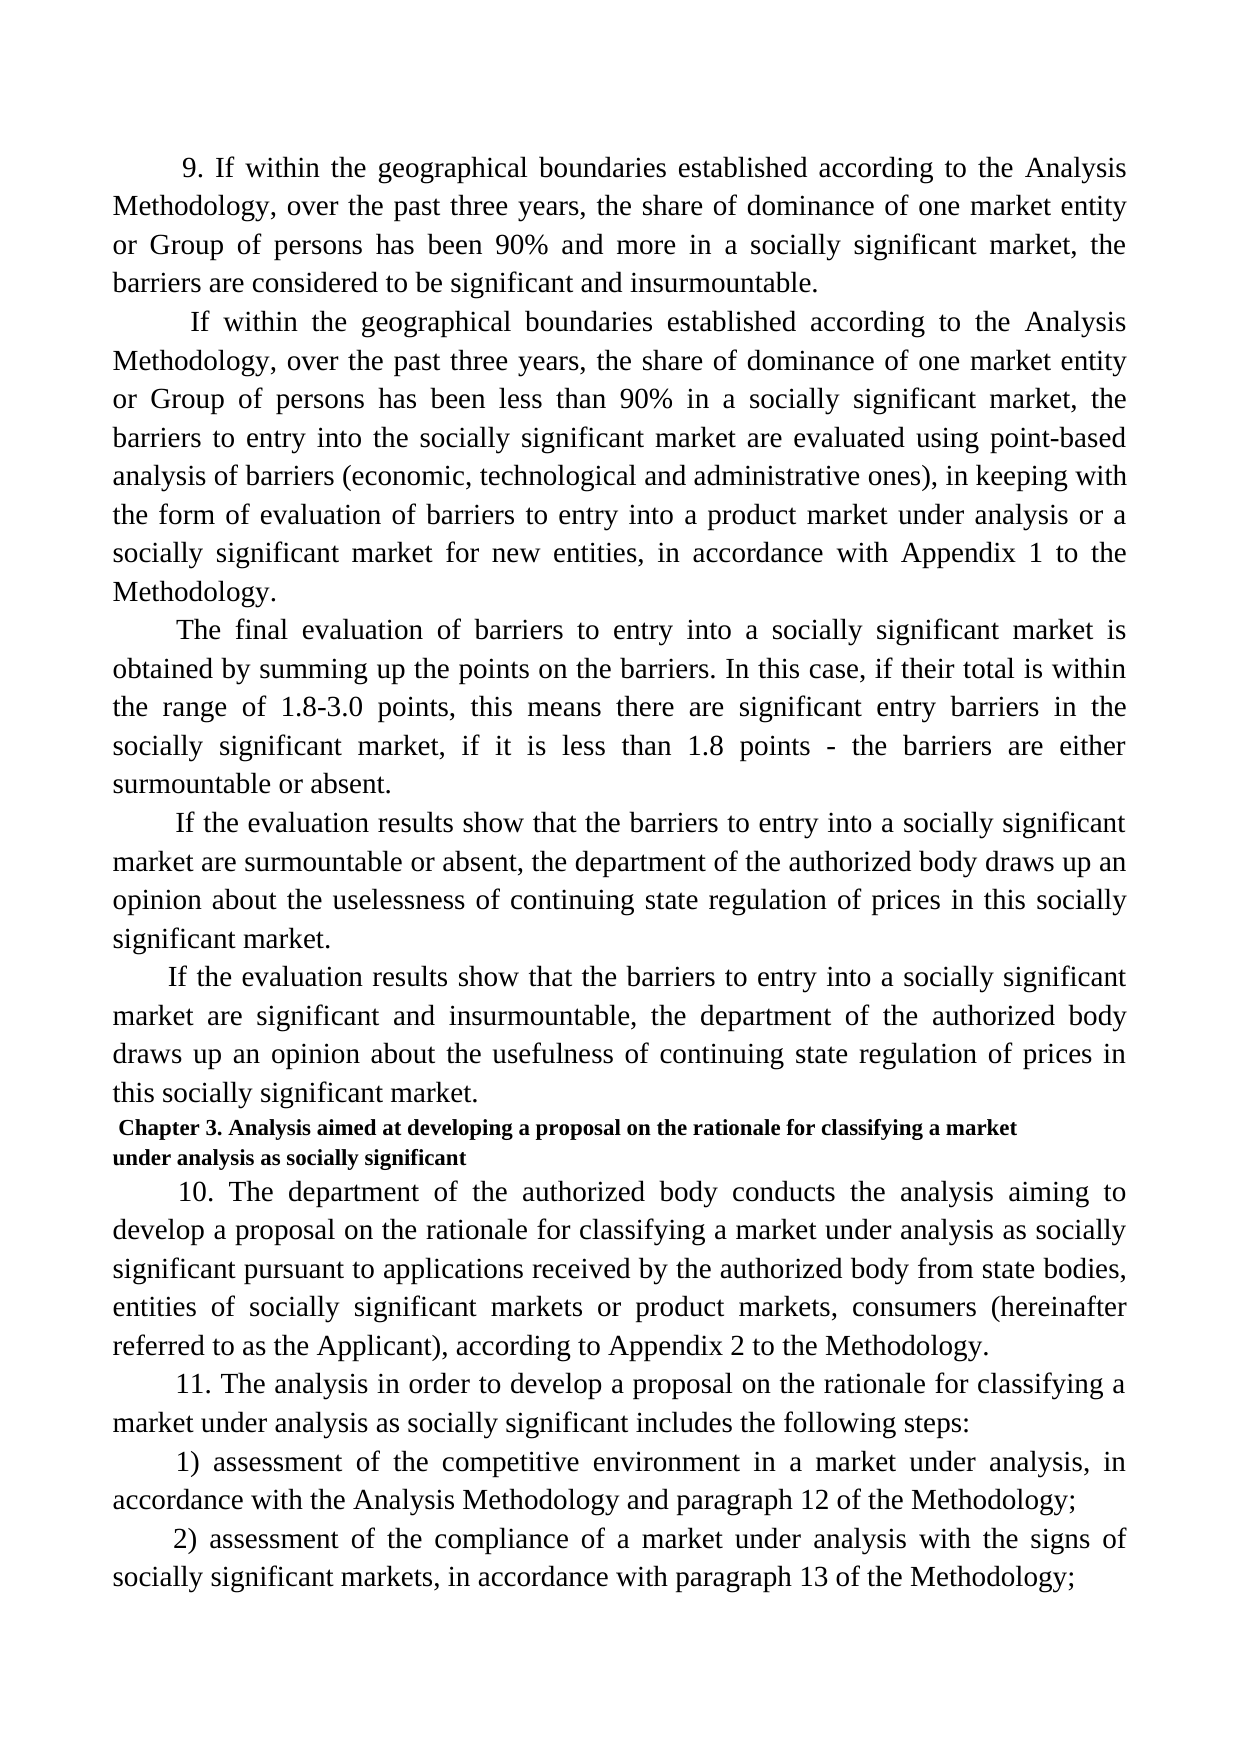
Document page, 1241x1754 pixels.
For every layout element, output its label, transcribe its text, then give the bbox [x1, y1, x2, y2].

text 10. The department of the authorized body conducts the analysis aiming to develop a proposal on the rationale for classifying a market under analysis as socially significant pursuant to applications received by the authorized body from state bodies, entities of socially significant markets or product markets, consumers (hereinafter referred to as the Applicant), according to Appendix 2 to the Methodology. [112, 1174, 1128, 1362]
text 11. The analysis in order to develop a proposal on the rationale for classifying a market under analysis as socially significant includes the following steps: [112, 1367, 1128, 1439]
text 1) assessment of the competitive environment in a market under analysis, in accordance with the Analysis Methodology and paragraph 12 of the Methodology; [112, 1444, 1128, 1516]
text If the evaluation results show that the barriers to entry into a socially significant market are significant and insurmountable, the department of the authorized body draws up an opinion about the usefulness of continuing state regulation of prices in this socially significant market. [112, 959, 1128, 1108]
text Chapter 3. Analysis aimed at developing a proposal on the rationale for classifying a market under analysis as socially significant [112, 1113, 1128, 1170]
text 2) assessment of the compliance of a market under analysis with the signs of socially significant markets, in accordance with paragraph 13 of the Methodology; [112, 1521, 1128, 1593]
text If within the geographical boundaries established according to the Analysis Methodology, over the past three years, the share of dominance of one market entity or Group of persons has been less than 90% in a socially significant market, the barriers to entry into the socially significant market are evaluated using point-based analysis of barriers (economic, technological and administrative ones), in keeping with the form of evaluation of barriers to entry into a product market under analysis or a socially significant market for new entities, in accordance with Appendix 1 to the Methodology. [112, 304, 1128, 607]
text 9. If within the geographical boundaries established according to the Analysis Methodology, over the past three years, the share of dominance of one market entity or Group of persons has been 90% and more in a socially significant market, the barriers are considered to be significant and insurmountable. [112, 150, 1128, 299]
text The final evaluation of barriers to entry into a socially significant market is obtained by summing up the points on the barriers. In this case, if their total is within the range of 1.8-3.0 points, this means there are significant entry barriers in the socially significant market, if it is less than 1.8 points - the barriers are either surmountable or absent. [112, 612, 1128, 800]
text If the evaluation results show that the barriers to entry into a socially significant market are surmountable or absent, the department of the authorized body draws up an opinion about the uselessness of continuing state regulation of prices in this socially significant market. [112, 805, 1128, 954]
